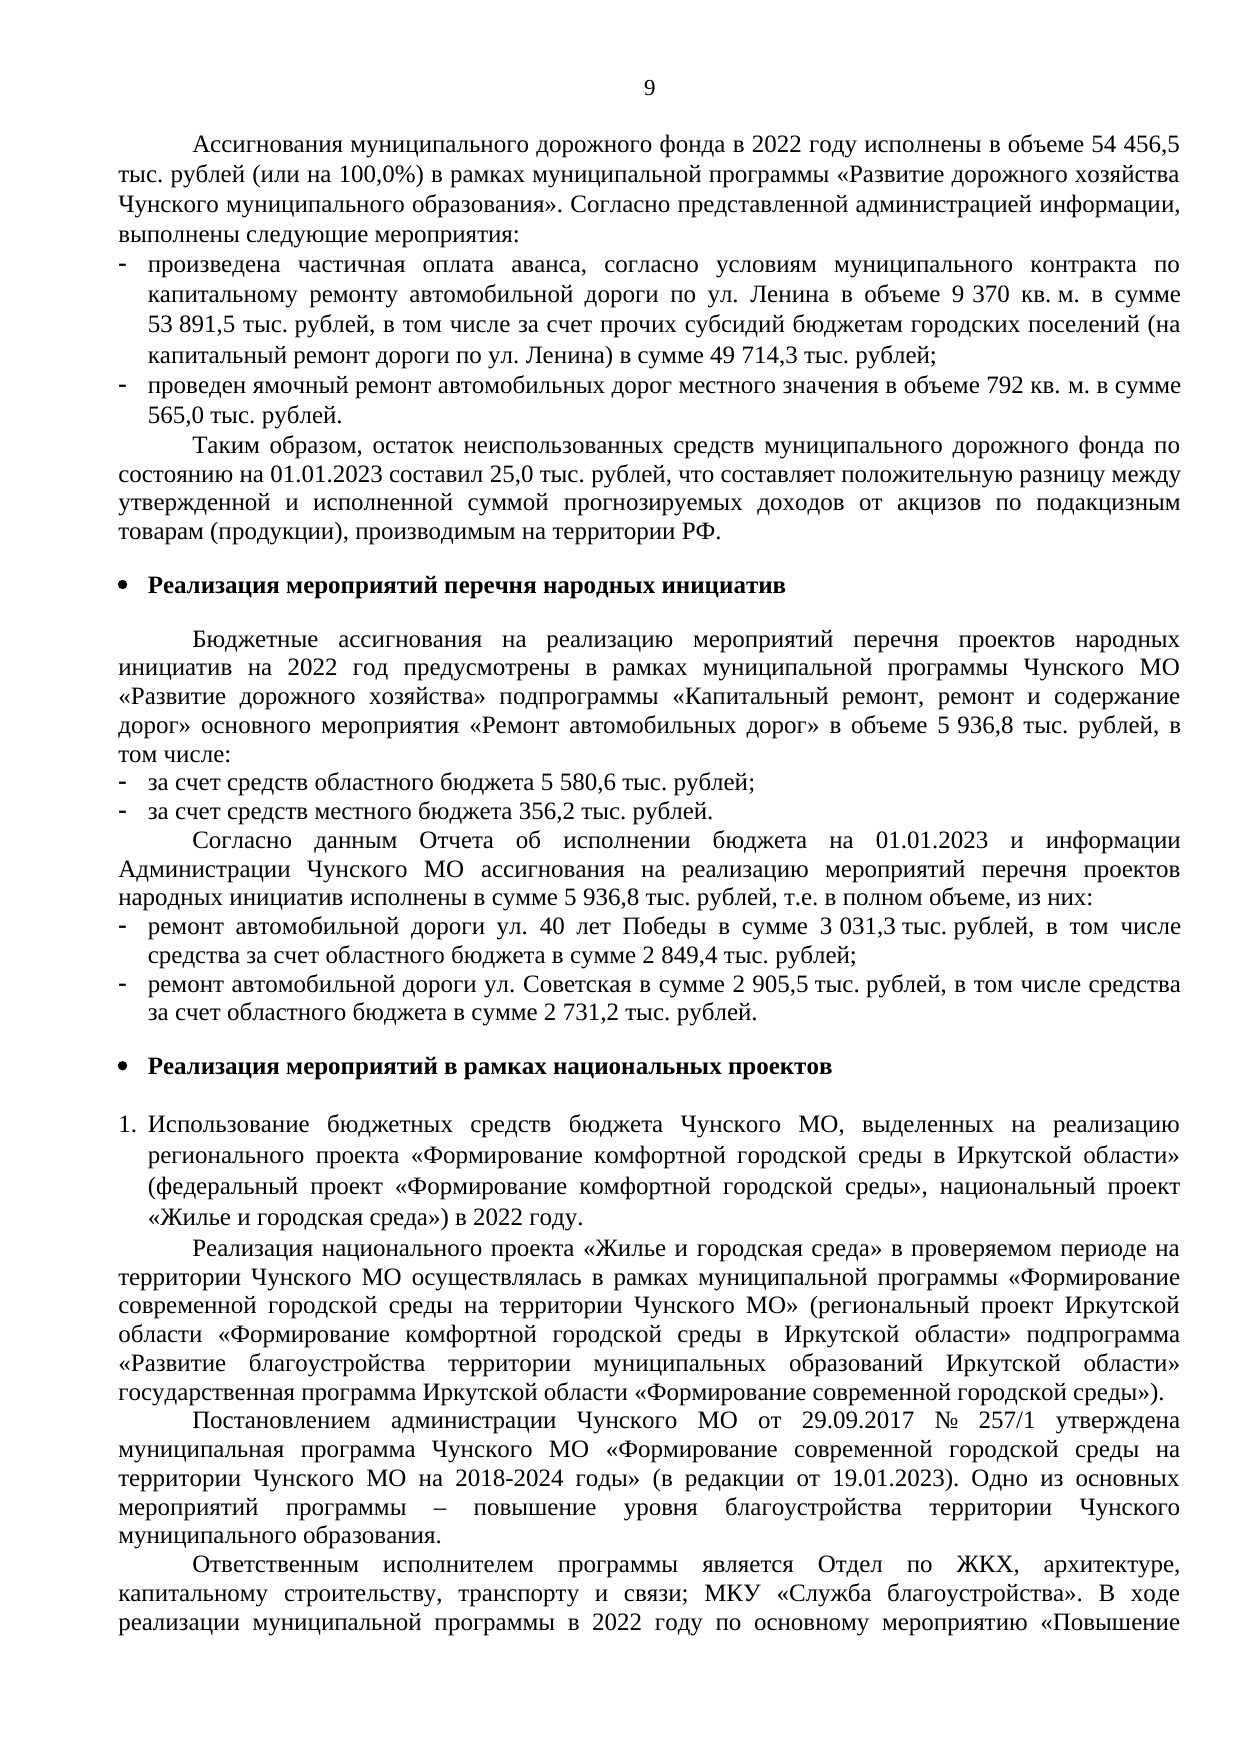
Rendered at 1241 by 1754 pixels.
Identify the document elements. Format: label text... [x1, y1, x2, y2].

text Бюджетные ассигнования на реализацию мероприятий перечня проектов народных инициатив на 2022 год предусмотрены в рамках муниципальной программы Чунского МО «Развитие дорожного хозяйства» подпрограммы «Капитальный ремонт, ремонт и содержание дорог» основного мероприятия «Ремонт автомобильных дорог» в объеме 5 936,8 тыс. рублей, в том числе: [118, 624, 1181, 767]
list Использование бюджетных средств бюджета Чунского МО, выделенных на реализацию регионального проекта «Формирование комфортной городской среды в Иркутской области» (федеральный проект «Формирование комфортной городской среды», национальный проект «Жилье и городская среда») в 2022 году. [118, 1109, 1181, 1231]
text Реализация национального проекта «Жилье и городская среда» в проверяемом периоде на территории Чунского МО осуществлялась в рамках муниципальной программы «Формирование современной городской среды на территории Чунского МО» (региональный проект Иркутской области «Формирование комфортной городской среды в Иркутской области» подпрограмма «Развитие благоустройства территории муниципальных образований Иркутской области» государственная программа Иркутской области «Формирование современной городской среды»). [118, 1233, 1181, 1405]
list ремонт автомобильной дороги ул. Советская в сумме 2 905,5 тыс. рублей, в том числе средства за счет областного бюджета в сумме 2 731,2 тыс. рублей. [118, 969, 1181, 1026]
list Реализация мероприятий перечня народных инициатив [118, 570, 1181, 599]
text Ассигнования муниципального дорожного фонда в 2022 году исполнены в объеме 54 456,5 тыс. рублей (или на 100,0%) в рамках муниципальной программы «Развитие дорожного хозяйства Чунского муниципального образования». Согласно представленной администрацией информации, выполнены следующие мероприятия: [118, 129, 1181, 248]
list произведена частичная оплата аванса, согласно условиям муниципального контракта по капитальному ремонту автомобильной дороги по ул. Ленина в объеме 9 370 кв. м. в сумме 53 891,5 тыс. рублей, в том числе за счет прочих субсидий бюджетам городских поселений (на капитальный ремонт дороги по ул. Ленина) в сумме 49 714,3 тыс. рублей; [118, 249, 1181, 368]
list за счет средств областного бюджета 5 580,6 тыс. рублей; [118, 767, 1181, 796]
text Постановлением администрации Чунского МО от 29.09.2017 № 257/1 утверждена муниципальная программа Чунского МО «Формирование современной городской среды на территории Чунского МО на 2018-2024 годы» (в редакции от 19.01.2023). Одно из основных мероприятий программы – повышение уровня благоустройства территории Чунского муниципального образования. [118, 1405, 1181, 1549]
list проведен ямочный ремонт автомобильных дорог местного значения в объеме 792 кв. м. в сумме 565,0 тыс. рублей. [118, 370, 1181, 429]
list за счет средств местного бюджета 356,2 тыс. рублей. [118, 796, 1181, 825]
list Реализация мероприятий в рамках национальных проектов [118, 1051, 1181, 1080]
text Согласно данным Отчета об исполнении бюджета на 01.01.2023 и информации Администрации Чунского МО ассигнования на реализацию мероприятий перечня проектов народных инициатив исполнены в сумме 5 936,8 тыс. рублей, т.е. в полном объеме, из них: [118, 825, 1181, 911]
list ремонт автомобильной дороги ул. 40 лет Победы в сумме 3 031,3 тыс. рублей, в том числе средства за счет областного бюджета в сумме 2 849,4 тыс. рублей; [118, 911, 1181, 969]
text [118, 1549, 1181, 1635]
text Таким образом, остаток неиспользованных средств муниципального дорожного фонда по состоянию на 01.01.2023 составил 25,0 тыс. рублей, что составляет положительную разницу между утвержденной и исполненной суммой прогнозируемых доходов от акцизов по подакцизным товарам (продукции), производимым на территории РФ. [118, 430, 1181, 545]
